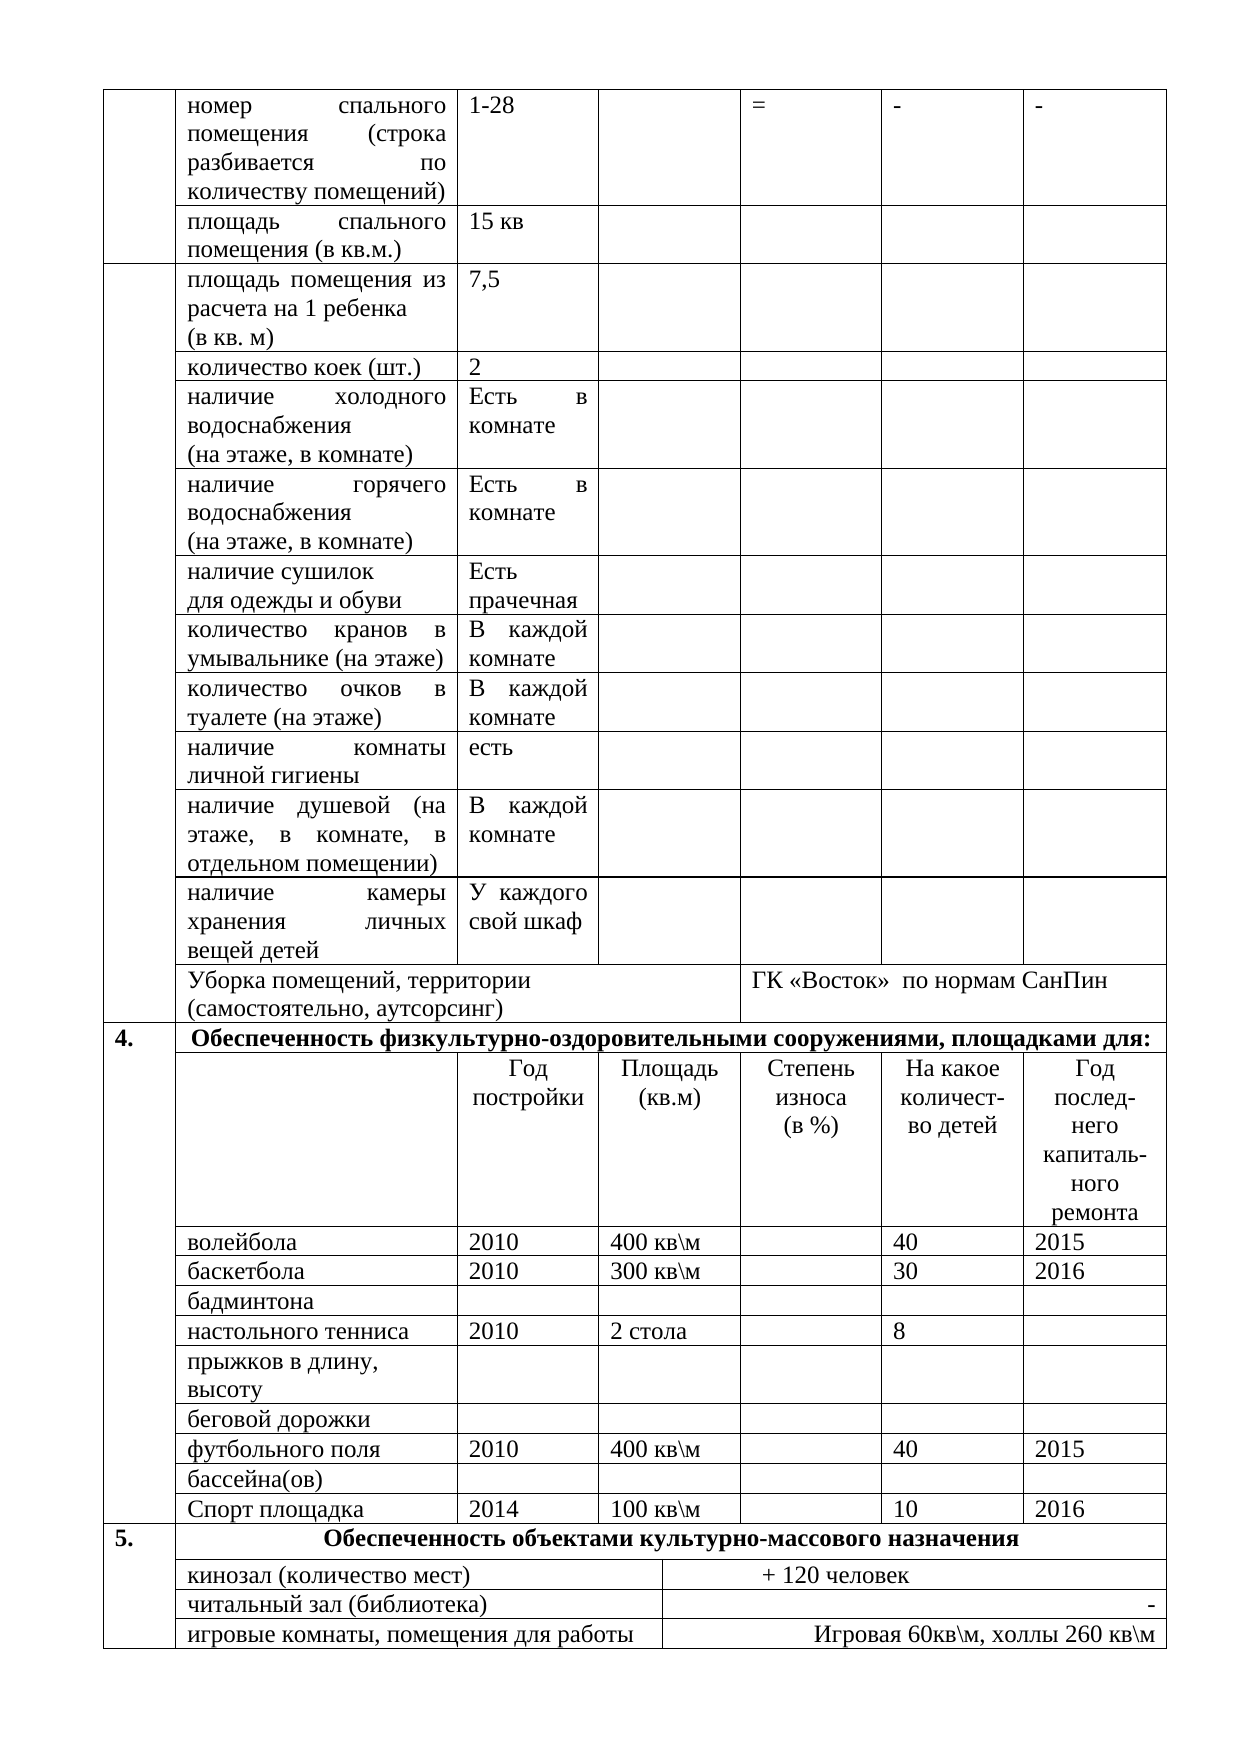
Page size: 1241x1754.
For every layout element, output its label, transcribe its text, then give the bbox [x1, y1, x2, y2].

table_cell [1024, 1346, 1166, 1403]
table_cell футбольного поля [176, 1434, 457, 1463]
table_cell [1024, 1464, 1166, 1493]
table_cell [458, 1346, 598, 1403]
table_cell [882, 469, 1023, 555]
table_cell В каждой комнате [458, 615, 598, 672]
table_cell 10 [882, 1494, 1023, 1522]
table_cell наличие камеры хранения личных вещей детей [176, 878, 457, 964]
table_cell [1024, 732, 1166, 789]
table_cell [882, 381, 1023, 468]
table_cell [741, 790, 881, 876]
table_cell [882, 1404, 1023, 1433]
table_cell = [741, 90, 881, 205]
table_cell [1024, 469, 1166, 555]
table_cell В каждой комнате [458, 790, 598, 876]
table_cell 5. [104, 1524, 175, 1648]
table_cell [599, 878, 740, 964]
table_cell [741, 878, 881, 964]
table_cell 2 [458, 352, 598, 380]
table_cell площадь спального помещения (в кв.м.) [176, 206, 457, 263]
table_cell [882, 732, 1023, 789]
table_cell [458, 1286, 598, 1315]
table_cell [741, 1464, 881, 1493]
table_cell 2016 [1024, 1256, 1166, 1285]
table_cell [1024, 1286, 1166, 1315]
table_cell [599, 352, 740, 380]
table_cell [176, 1053, 457, 1226]
table_cell [599, 206, 740, 263]
table_cell Спорт площадка [176, 1494, 457, 1522]
table_cell [599, 381, 740, 468]
table_cell 7,5 [458, 264, 598, 351]
table_cell бадминтона [176, 1286, 457, 1315]
table_cell + 120 человек [663, 1560, 1166, 1588]
table_cell [741, 1404, 881, 1433]
table_cell 2016 [1024, 1494, 1166, 1522]
table_cell наличие комнаты личной гигиены [176, 732, 457, 789]
table_cell [599, 90, 740, 205]
table_cell [741, 556, 881, 613]
table_cell наличие сушилок для одежды и обуви [176, 556, 457, 613]
table_cell [882, 1286, 1023, 1315]
table_cell [599, 1404, 740, 1433]
table_cell номер спального помещения (строка разбивается по количеству помещений) [176, 90, 457, 205]
table_cell Степень износа (в %) [741, 1053, 881, 1226]
table_cell наличие холодного водоснабжения (на этаже, в комнате) [176, 381, 457, 468]
table_cell 1-28 [458, 90, 598, 205]
table_cell - [663, 1590, 1166, 1618]
table_cell [1024, 790, 1166, 876]
table_cell наличие горячего водоснабжения (на этаже, в комнате) [176, 469, 457, 555]
table_cell количество очков в туалете (на этаже) [176, 673, 457, 731]
table_cell ГК «Восток» по нормам СанПин [741, 965, 1166, 1022]
table_cell [741, 1346, 881, 1403]
table_cell - [882, 90, 1023, 205]
table_cell количество кранов в умывальнике (на этаже) [176, 615, 457, 672]
table_cell [104, 964, 175, 1022]
table_cell - [1024, 90, 1166, 205]
table_cell настольного тенниса [176, 1316, 457, 1345]
table_cell 2010 [458, 1227, 598, 1255]
table_cell [882, 1464, 1023, 1493]
table_cell [741, 615, 881, 672]
table_cell 2015 [1024, 1227, 1166, 1255]
table_cell [882, 615, 1023, 672]
table_cell 100 кв\м [599, 1494, 740, 1522]
table_cell [1024, 1404, 1166, 1433]
table_cell [599, 556, 740, 613]
table_cell Год послед-него капиталь-ного ремонта [1024, 1053, 1166, 1226]
table_cell 2 стола [599, 1316, 740, 1345]
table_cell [663, 1619, 1166, 1648]
table_cell Уборка помещений, территории (самостоятельно, аутсорсинг) [176, 965, 740, 1022]
table_cell площадь помещения из расчета на 1 ребенка (в кв. м) [176, 264, 457, 351]
table_cell Обеспеченность объектами культурно-массового назначения [176, 1524, 1166, 1559]
table_cell [599, 673, 740, 731]
table_cell [599, 615, 740, 672]
table_cell прыжков в длину, высоту [176, 1346, 457, 1403]
table_cell бассейна(ов) [176, 1464, 457, 1493]
table_cell [741, 732, 881, 789]
table_cell [741, 1434, 881, 1463]
table_cell [882, 352, 1023, 380]
table_cell баскетбола [176, 1256, 457, 1285]
table_cell Площадь (кв.м) [599, 1053, 740, 1226]
table_cell 4. [104, 1023, 175, 1522]
table_cell 30 [882, 1256, 1023, 1285]
table_cell беговой дорожки [176, 1404, 457, 1433]
table_cell [599, 264, 740, 351]
table_cell кинозал (количество мест) [176, 1560, 662, 1588]
table_cell В каждой комнате [458, 673, 598, 731]
table_cell [741, 1494, 881, 1522]
table_cell 400 кв\м [599, 1227, 740, 1255]
table_cell 400 кв\м [599, 1434, 740, 1463]
table_cell Есть в комнате [458, 469, 598, 555]
table_cell [882, 878, 1023, 964]
table_cell наличие душевой (на этаже, в комнате, в отдельном помещении) [176, 790, 457, 876]
table_cell [599, 1346, 740, 1403]
table_cell 2010 [458, 1434, 598, 1463]
table_cell [882, 1346, 1023, 1403]
table_cell [599, 1286, 740, 1315]
table_cell волейбола [176, 1227, 457, 1255]
table_cell [741, 264, 881, 351]
table_cell Есть в комнате [458, 381, 598, 468]
table_cell [458, 1404, 598, 1433]
table_cell [741, 469, 881, 555]
table_cell [741, 1286, 881, 1315]
table_cell [1024, 381, 1166, 468]
table_cell 40 [882, 1227, 1023, 1255]
table_cell [1024, 673, 1166, 731]
table_cell [741, 1227, 881, 1255]
table_cell [458, 1464, 598, 1493]
table_cell количество коек (шт.) [176, 352, 457, 380]
table_cell У каждого свой шкаф [458, 878, 598, 964]
table_cell [741, 381, 881, 468]
table_cell читальный зал (библиотека) [176, 1590, 662, 1618]
table_cell Есть прачечная [458, 556, 598, 613]
table_cell 15 кв [458, 206, 598, 263]
table_cell есть [458, 732, 598, 789]
table_cell [599, 732, 740, 789]
table_cell 2015 [1024, 1434, 1166, 1463]
table_cell [741, 1316, 881, 1345]
table_cell 2010 [458, 1316, 598, 1345]
table_cell [882, 206, 1023, 263]
table_cell 300 кв\м [599, 1256, 740, 1285]
table_cell [882, 790, 1023, 876]
table_cell [1024, 615, 1166, 672]
table_cell [1024, 352, 1166, 380]
table_cell 40 [882, 1434, 1023, 1463]
table_cell [599, 790, 740, 876]
table_cell [599, 469, 740, 555]
table_cell 8 [882, 1316, 1023, 1345]
table_cell [1024, 1316, 1166, 1345]
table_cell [176, 1619, 662, 1648]
table_cell [882, 673, 1023, 731]
table_cell [599, 1464, 740, 1493]
table_cell 2014 [458, 1494, 598, 1522]
table_cell [741, 1256, 881, 1285]
table_cell [1024, 556, 1166, 613]
table_cell [741, 673, 881, 731]
table_cell Год постройки [458, 1053, 598, 1226]
table_cell [1024, 206, 1166, 263]
table_cell [741, 206, 881, 263]
table_cell [882, 556, 1023, 613]
table_cell [1024, 264, 1166, 351]
table_cell Обеспеченность физкультурно-оздоровительными сооружениями, площадками для: [176, 1023, 1166, 1052]
table_cell На какое количест-во детей [882, 1053, 1023, 1226]
table_cell [741, 352, 881, 380]
table_cell [1024, 878, 1166, 964]
table_cell [104, 264, 175, 964]
table_cell 2010 [458, 1256, 598, 1285]
table_cell [882, 264, 1023, 351]
